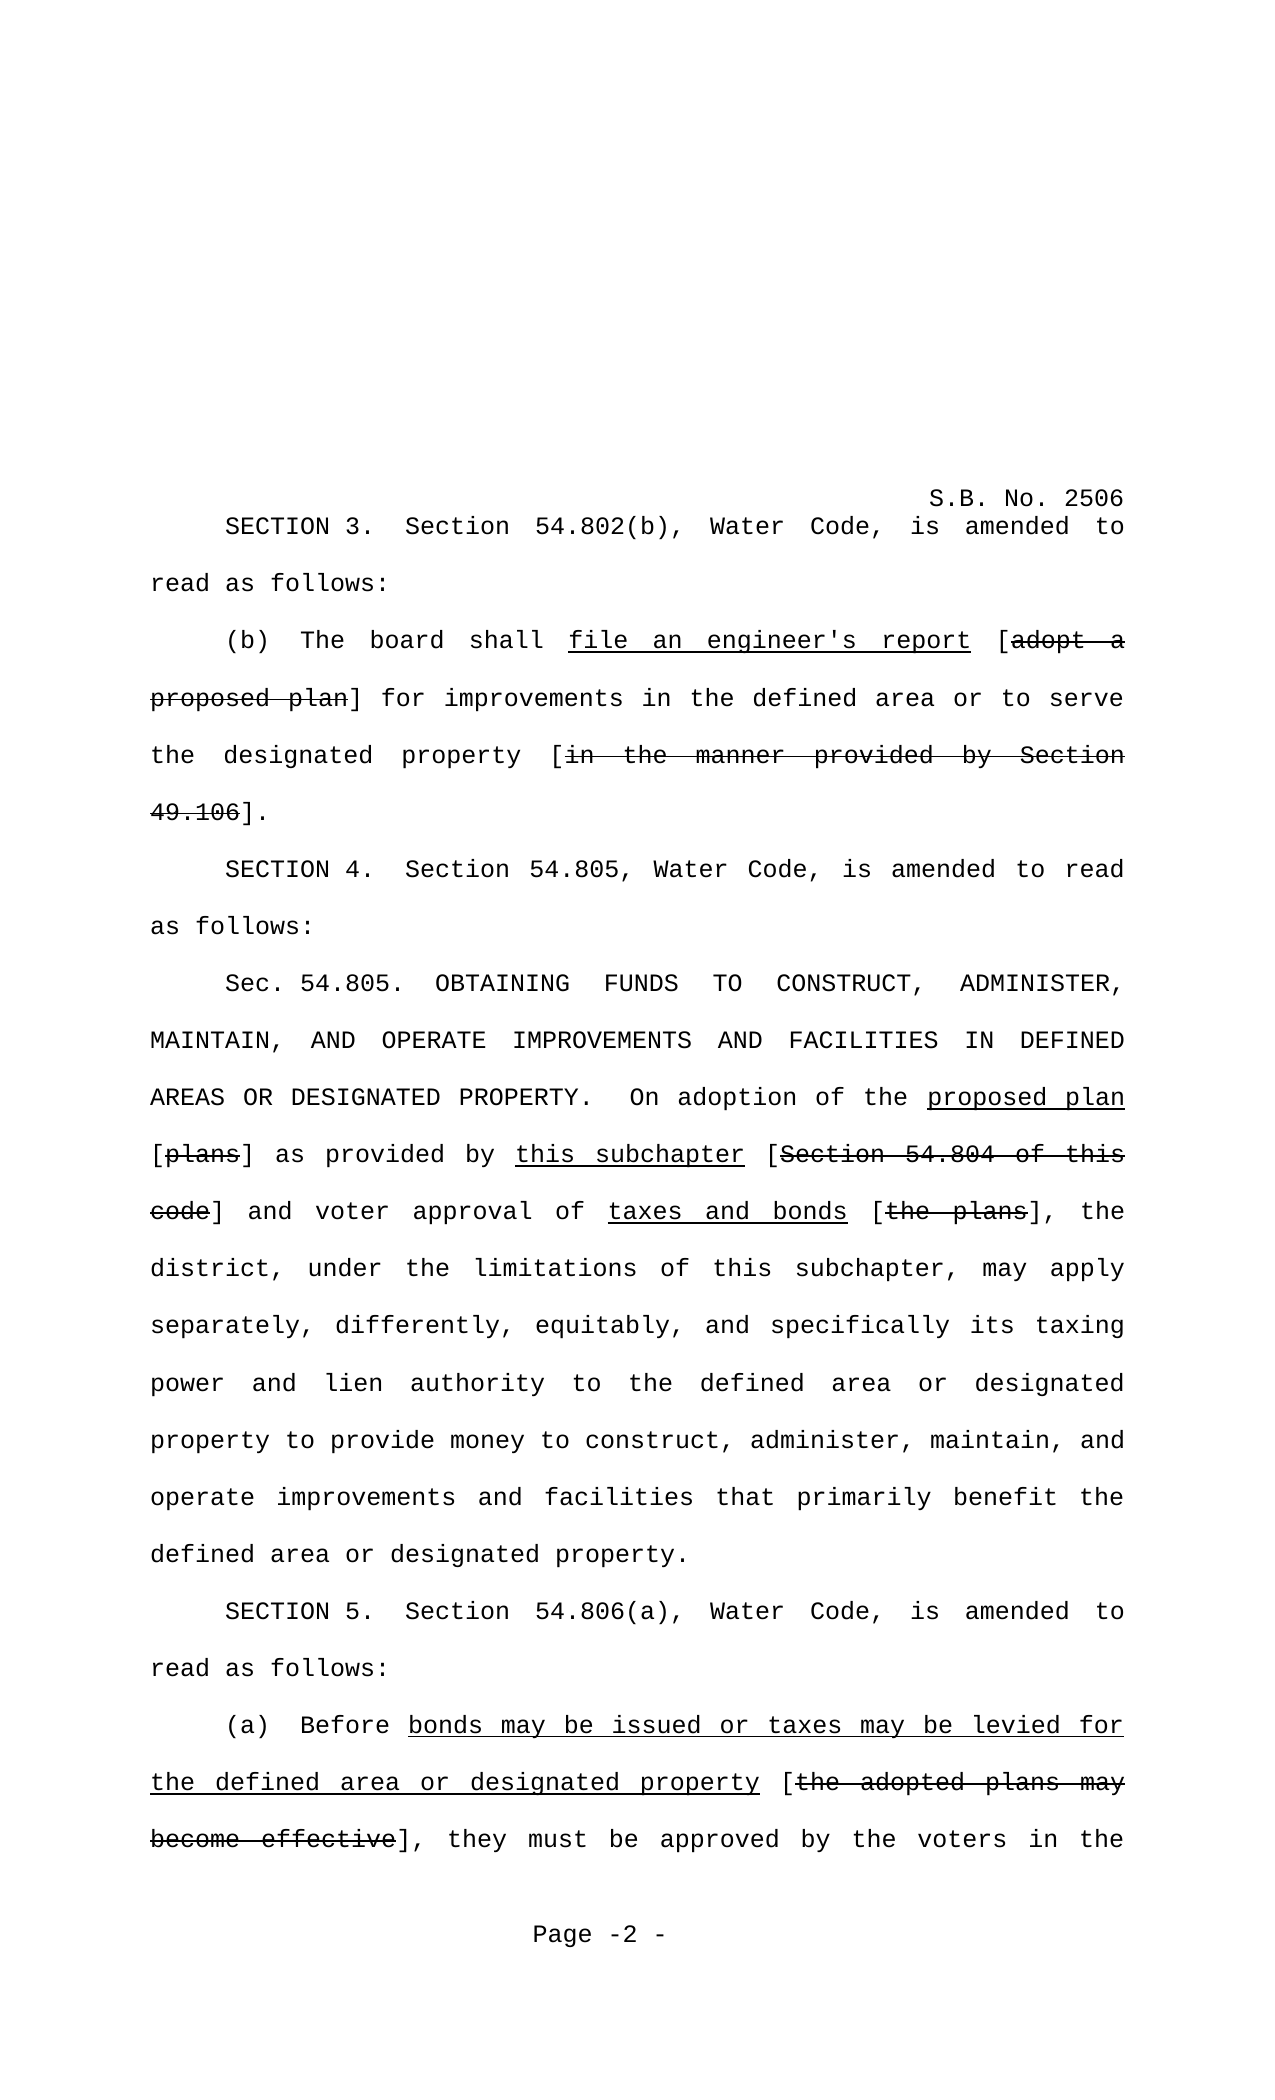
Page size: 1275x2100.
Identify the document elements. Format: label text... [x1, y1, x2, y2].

text (b) The board shall file an engineer's report [adopt a proposed plan] for improvements in the defined area or to serve the designated property [in the manner provided by Section 49.106]. [150, 628, 1125, 828]
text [150, 1712, 1125, 1855]
text SECTION 4. Section 54.805, Water Code, is amended to read as follows: [150, 856, 1125, 942]
text Sec. 54.805. OBTAINING FUNDS TO CONSTRUCT, ADMINISTER, MAINTAIN, AND OPERATE IMPROVEMENTS AND FACILITIES IN DEFINED AREAS OR DESIGNATED PROPERTY. On adoption of the proposed plan [plans] as provided by this subchapter [Section 54.804 of this code] and voter approval of taxes and bonds [the plans], the district, under the limitations of this subchapter, may apply separately, differently, equitably, and specifically its taxing power and lien authority to the defined area or designated property to provide money to construct, administer, maintain, and operate improvements and facilities that primarily benefit the defined area or designated property. [150, 970, 1125, 1570]
text SECTION 3. Section 54.802(b), Water Code, is amended to read as follows: [150, 514, 1125, 599]
text SECTION 5. Section 54.806(a), Water Code, is amended to read as follows: [150, 1598, 1125, 1684]
